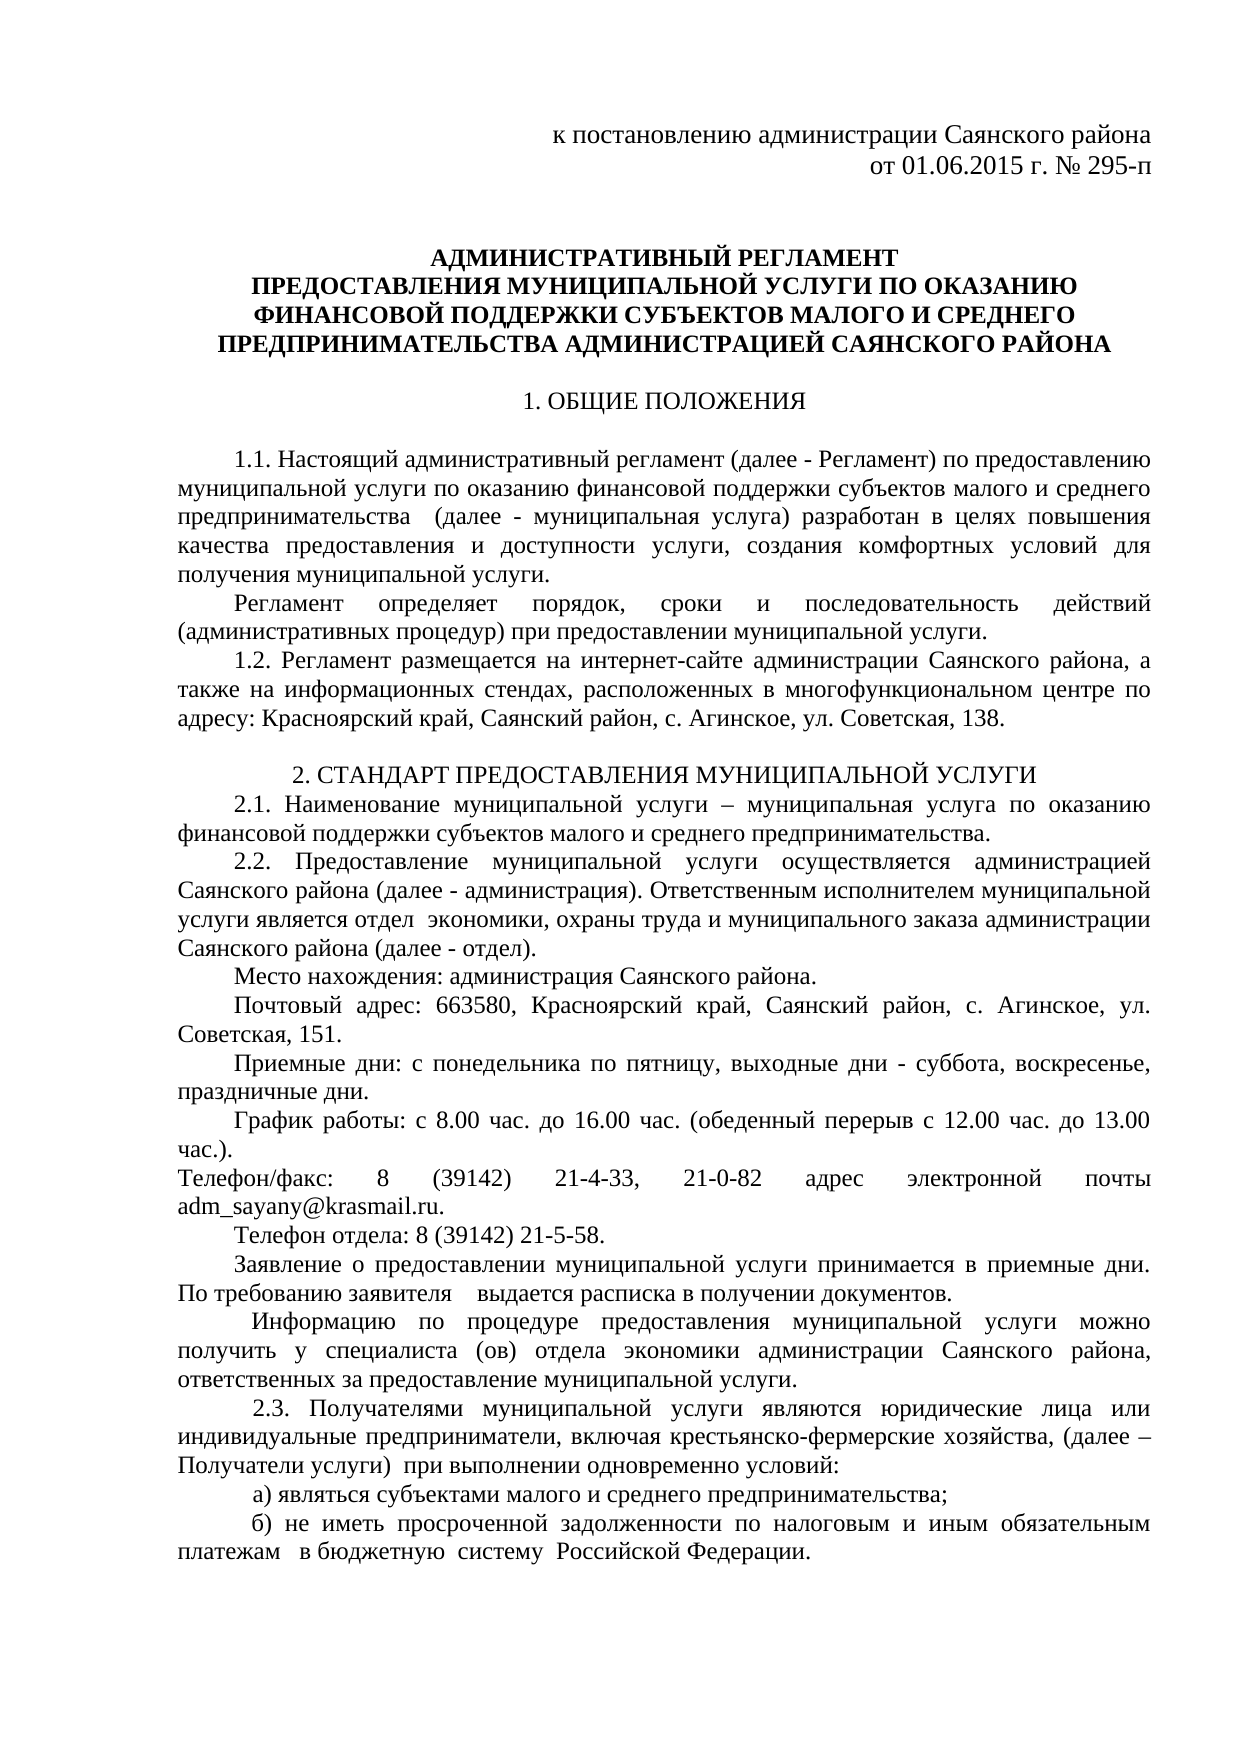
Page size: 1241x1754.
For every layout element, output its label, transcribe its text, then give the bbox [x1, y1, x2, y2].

text Телефон/факс: 8 (39142) 21-4-33, 21-0-82 адрес электронной почты adm_sayany@krasmail.ru. [177, 1163, 1152, 1220]
text ПРЕДОСТАВЛЕНИЯ МУНИЦИПАЛЬНОЙ УСЛУГИ ПО ОКАЗАНИЮ [177, 271, 1152, 300]
text ФИНАНСОВОЙ ПОДДЕРЖКИ СУБЪЕКТОВ МАЛОГО И СРЕДНЕГО [177, 300, 1152, 329]
text ПРЕДПРИНИМАТЕЛЬСТВА АДМИНИСТРАЦИЕЙ САЯНСКОГО РАЙОНА [177, 329, 1152, 358]
text б) не иметь просроченной задолженности по налоговым и иным обязательным платежам в бюджетную систему Российской Федерации. [177, 1508, 1152, 1565]
text 2. СТАНДАРТ ПРЕДОСТАВЛЕНИЯ МУНИЦИПАЛЬНОЙ УСЛУГИ [177, 760, 1152, 789]
text от 01.06.2015 г. № 295-п [177, 149, 1152, 180]
text 2.2. Предоставление муниципальной услуги осуществляется администрацией Саянского района (далее - администрация). Ответственным исполнителем муниципальной услуги является отдел экономики, охраны труда и муниципального заказа администрации Саянского района (далее - отдел). [177, 846, 1152, 961]
text 2.1. Наименование муниципальной услуги – муниципальная услуга по оказанию финансовой поддержки субъектов малого и среднего предпринимательства. [177, 789, 1152, 846]
text АДМИНИСТРАТИВНЫЙ РЕГЛАМЕНТ [177, 243, 1152, 271]
text Заявление о предоставлении муниципальной услуги принимается в приемные дни. По требованию заявителя выдается расписка в получении документов. [177, 1249, 1152, 1306]
text Место нахождения: администрация Саянского района. [177, 961, 1152, 990]
text а) являться субъектами малого и среднего предпринимательства; [177, 1479, 1152, 1508]
text 1.1. Настоящий административный регламент (далее - Регламент) по предоставлению муниципальной услуги по оказанию финансовой поддержки субъектов малого и среднего предпринимательства (далее - муниципальная услуга) разработан в целях повышения качества предоставления и доступности услуги, создания комфортных условий для получения муниципальной услуги. [177, 444, 1152, 588]
text к постановлению администрации Саянского района [177, 118, 1152, 149]
text График работы: с 8.00 час. до 16.00 час. (обеденный перерыв с 12.00 час. до 13.00 час.). [177, 1105, 1152, 1163]
text Регламент определяет порядок, сроки и последовательность действий (административных процедур) при предоставлении муниципальной услуги. [177, 588, 1152, 645]
text Информацию по процедуре предоставления муниципальной услуги можно получить у специалиста (ов) отдела экономики администрации Саянского района, ответственных за предоставление муниципальной услуги. [177, 1306, 1152, 1393]
text Почтовый адрес: 663580, Красноярский край, Саянский район, с. Агинское, ул. Советская, 151. [177, 990, 1152, 1048]
text 1.2. Регламент размещается на интернет-сайте администрации Саянского района, а также на информационных стендах, расположенных в многофункциональном центре по адресу: Красноярский край, Саянский район, с. Агинское, ул. Советская, 138. [177, 645, 1152, 731]
text Телефон отдела: 8 (39142) 21-5-58. [177, 1220, 1152, 1249]
text 2.3. Получателями муниципальной услуги являются юридические лица или индивидуальные предприниматели, включая крестьянско-фермерские хозяйства, (далее – Получатели услуги) при выполнении одновременно условий: [177, 1393, 1152, 1479]
text 1. ОБЩИЕ ПОЛОЖЕНИЯ [177, 386, 1152, 415]
text Приемные дни: с понедельника по пятницу, выходные дни - суббота, воскресенье, праздничные дни. [177, 1048, 1152, 1105]
